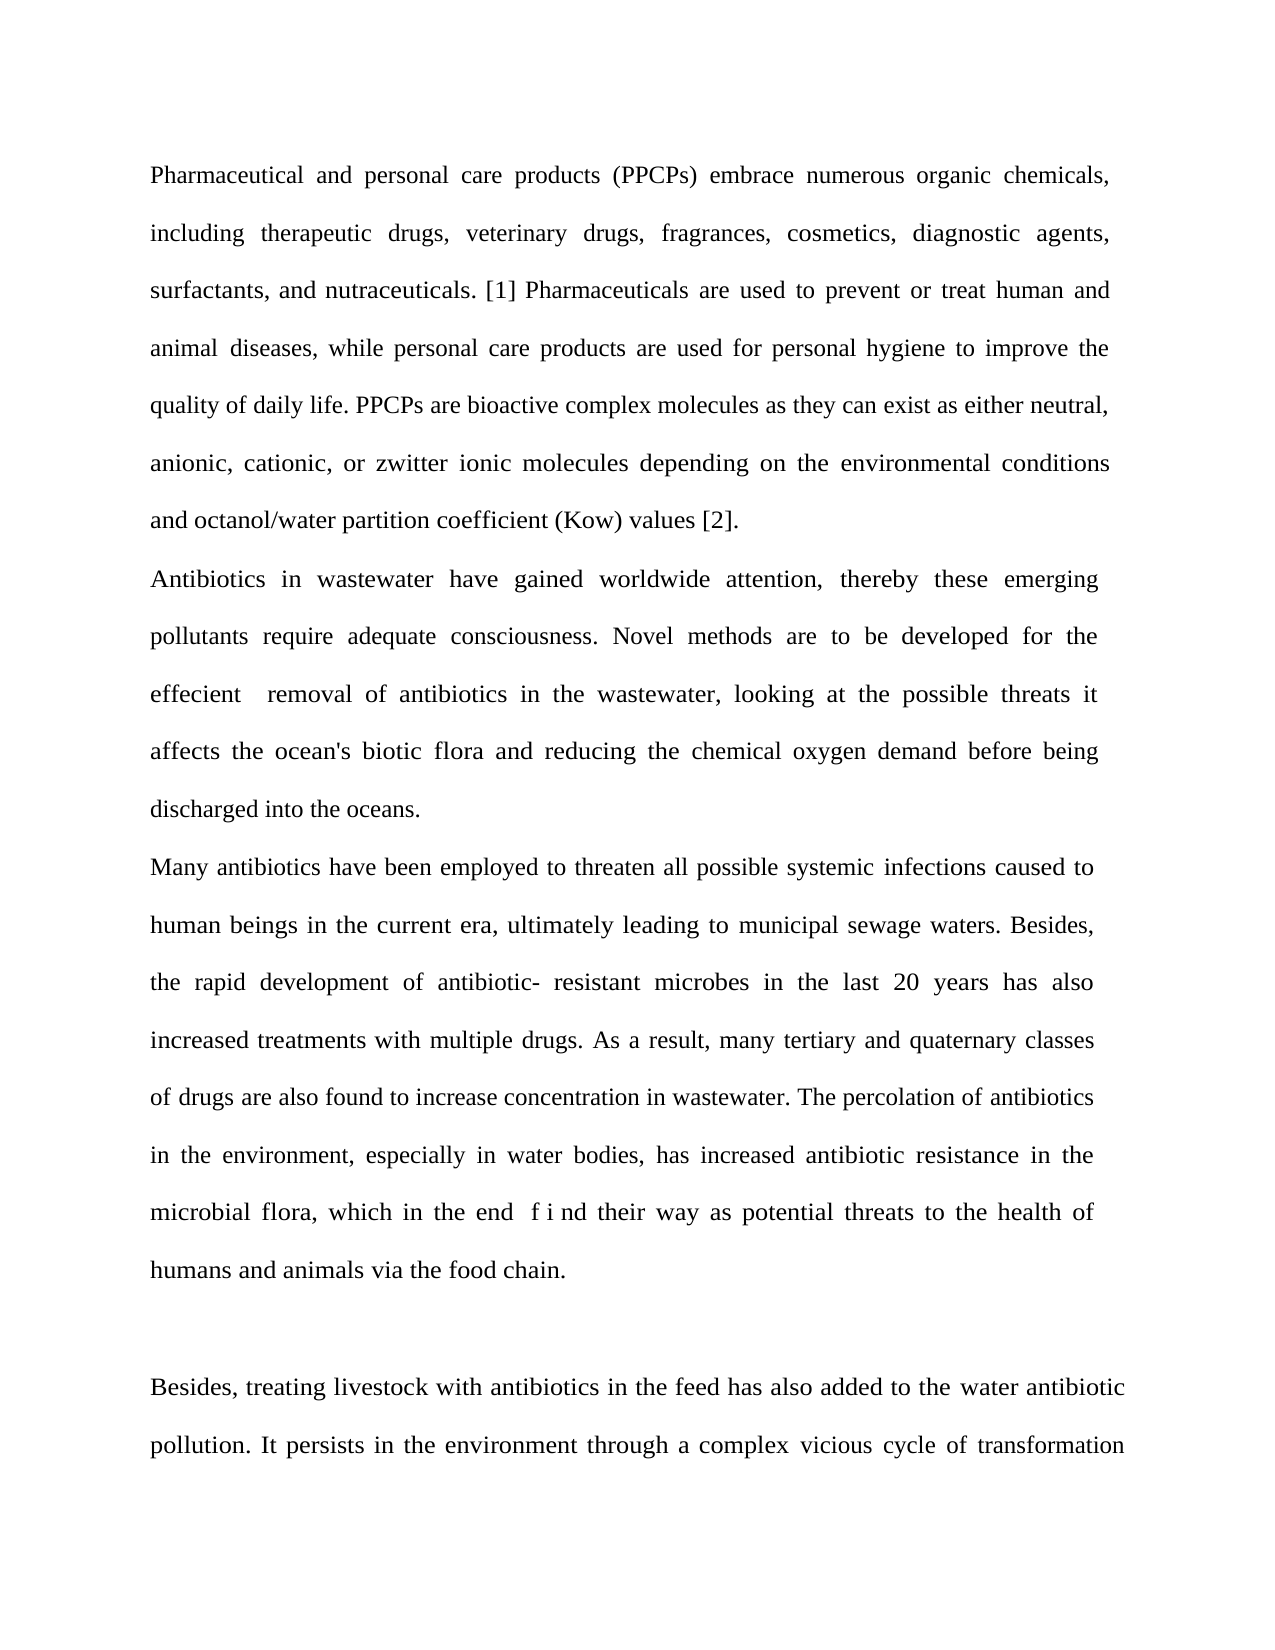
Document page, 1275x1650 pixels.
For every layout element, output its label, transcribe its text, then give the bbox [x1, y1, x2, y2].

text Pharmaceutical and personal care products (PPCPs) embrace numerous organic chemicals, including therapeutic drugs, veterinary drugs, fragrances, cosmetics, diagnostic agents, surfactants, and nutraceuticals. [1] Pharmaceuticals are used to prevent or treat human and animal diseases, while personal care products are used for personal hygiene to improve the quality of daily life. PPCPs are bioactive complex molecules as they can exist as either neutral, anionic, cationic, or zwitter ionic molecules depending on the environmental conditions and octanol/water partition coefficient (Kow) values [2]. [150, 160, 1110, 534]
text Antibiotics in wastewater have gained worldwide attention, thereby these emerging pollutants require adequate consciousness. Novel methods are to be developed for the effecient removal of antibiotics in the wastewater, looking at the possible threats it affects the ocean's biotic flora and reducing the chemical oxygen demand before being discharged into the oceans. [150, 564, 1098, 823]
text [150, 1372, 1125, 1459]
text Many antibiotics have been employed to threaten all possible systemic infections caused to human beings in the current era, ultimately leading to municipal sewage waters. Besides, the rapid development of antibiotic- resistant microbes in the last 20 years has also increased treatments with multiple drugs. As a result, many tertiary and quaternary classes of drugs are also found to increase concentration in wastewater. The percolation of antibiotics in the environment, especially in water bodies, has increased antibiotic resistance in the microbial flora, which in the end find their way as potential threats to the health of humans and animals via the food chain. [150, 852, 1094, 1283]
